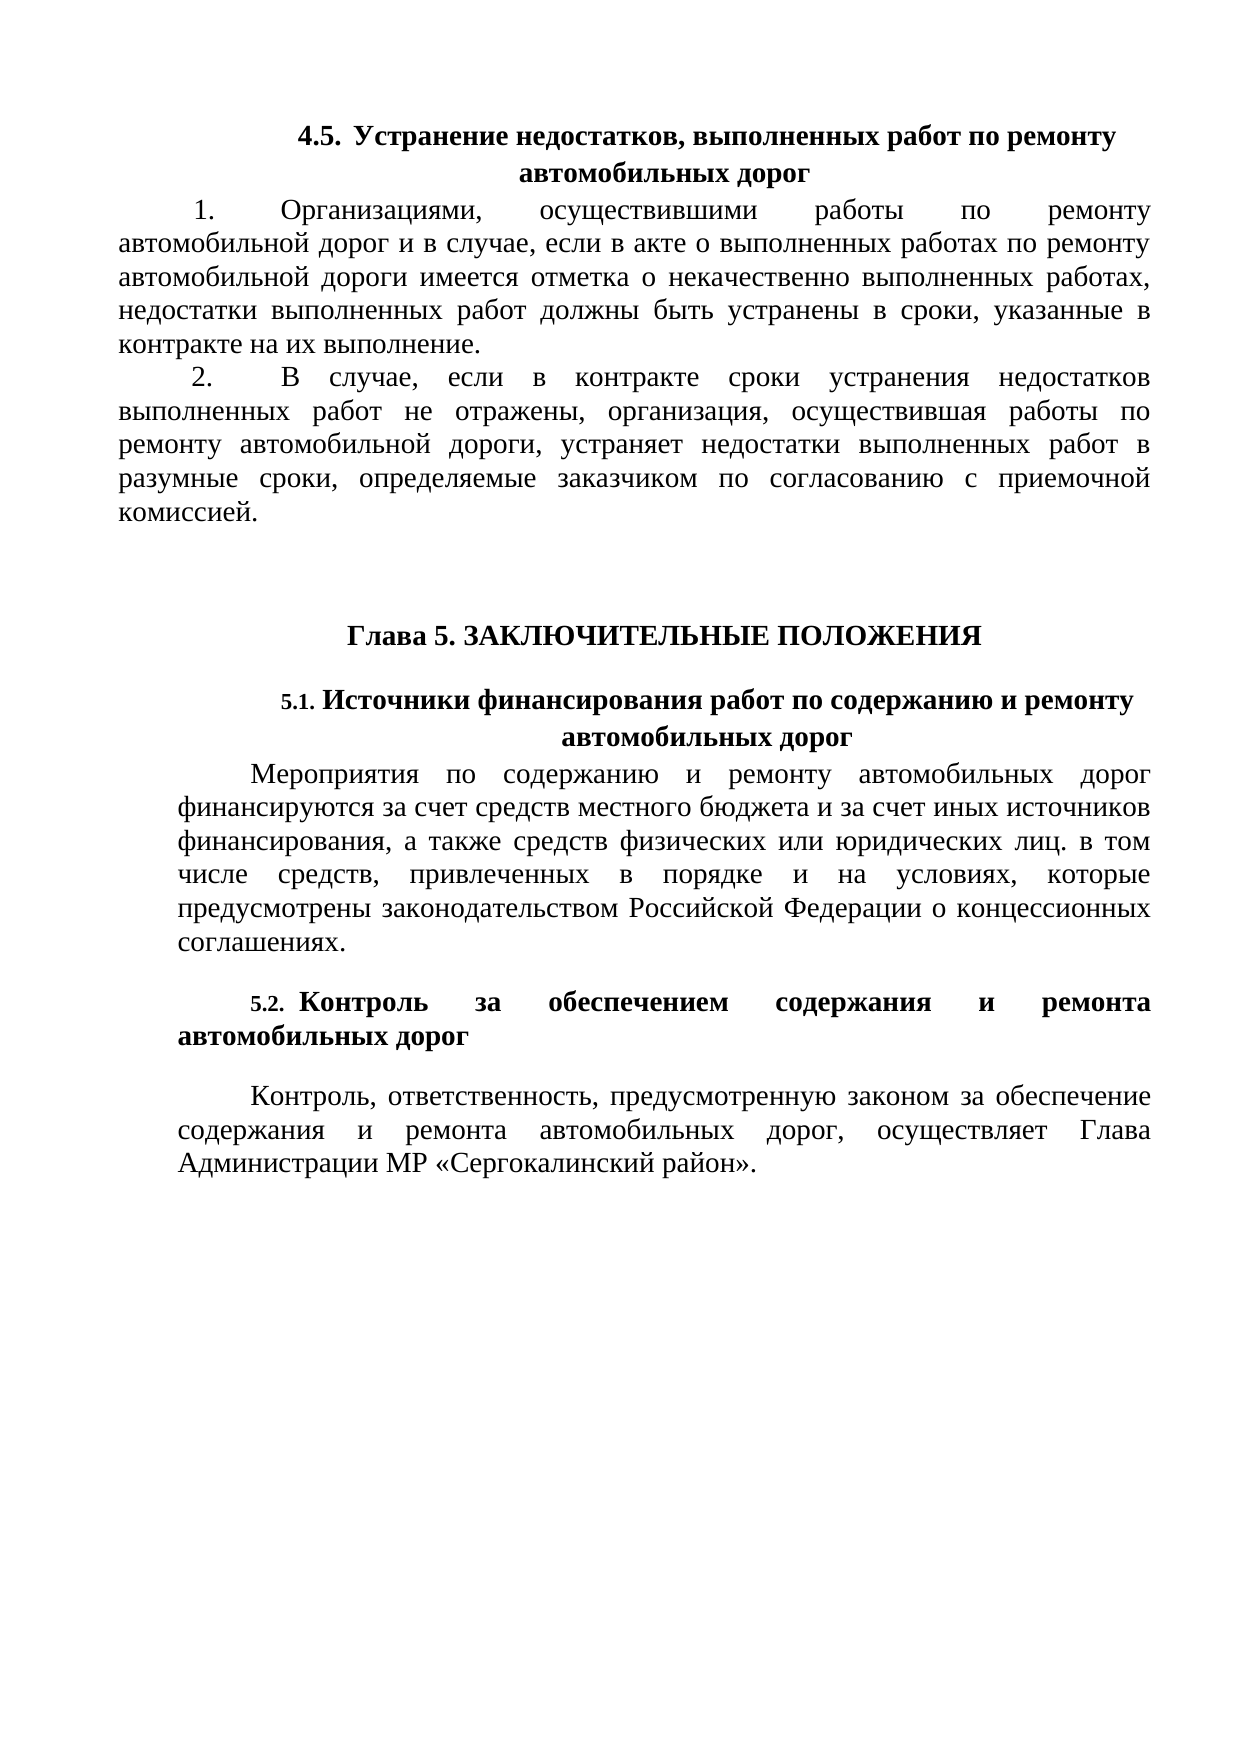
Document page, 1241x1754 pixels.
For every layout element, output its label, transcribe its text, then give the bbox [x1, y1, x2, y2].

list Устранение недостатков, выполненных работ по ремонту автомобильных дорог [177, 118, 1152, 188]
text Глава 5. ЗАКЛЮЧИТЕЛЬНЫЕ ПОЛОЖЕНИЯ [177, 618, 1152, 652]
list Источники финансирования работ по содержанию и ремонту автомобильных дорог [281, 682, 1152, 753]
text Контроль, ответственность, предусмотренную законом за обеспечение содержания и ремонта автомобильных дорог, осуществляет Глава Администрации МР «Сергокалинский район». [177, 1078, 1152, 1179]
list Контроль за обеспечением содержания и ремонта автомобильных дорог [177, 984, 1152, 1051]
list В случае, если в контракте сроки устранения недостатков выполненных работ не отражены, организация, осуществившая работы по ремонту автомобильной дороги, устраняет недостатки выполненных работ в разумные сроки, определяемые заказчиком по согласованию с приемочной комиссией. [118, 359, 1152, 527]
list Организациями, осуществившими работы по ремонту автомобильной дорог и в случае, если в акте о выполненных работах по ремонту автомобильной дороги имеется отметка о некачественно выполненных работах, недостатки выполненных работ должны быть устранены в сроки, указанные в контракте на их выполнение. [118, 192, 1152, 359]
text Мероприятия по содержанию и ремонту автомобильных дорог финансируются за счет средств местного бюджета и за счет иных источников финансирования, а также средств физических или юридических лиц. в том числе средств, привлеченных в порядке и на условиях, которые предусмотрены законодательством Российской Федерации о концессионных соглашениях. [177, 756, 1152, 957]
